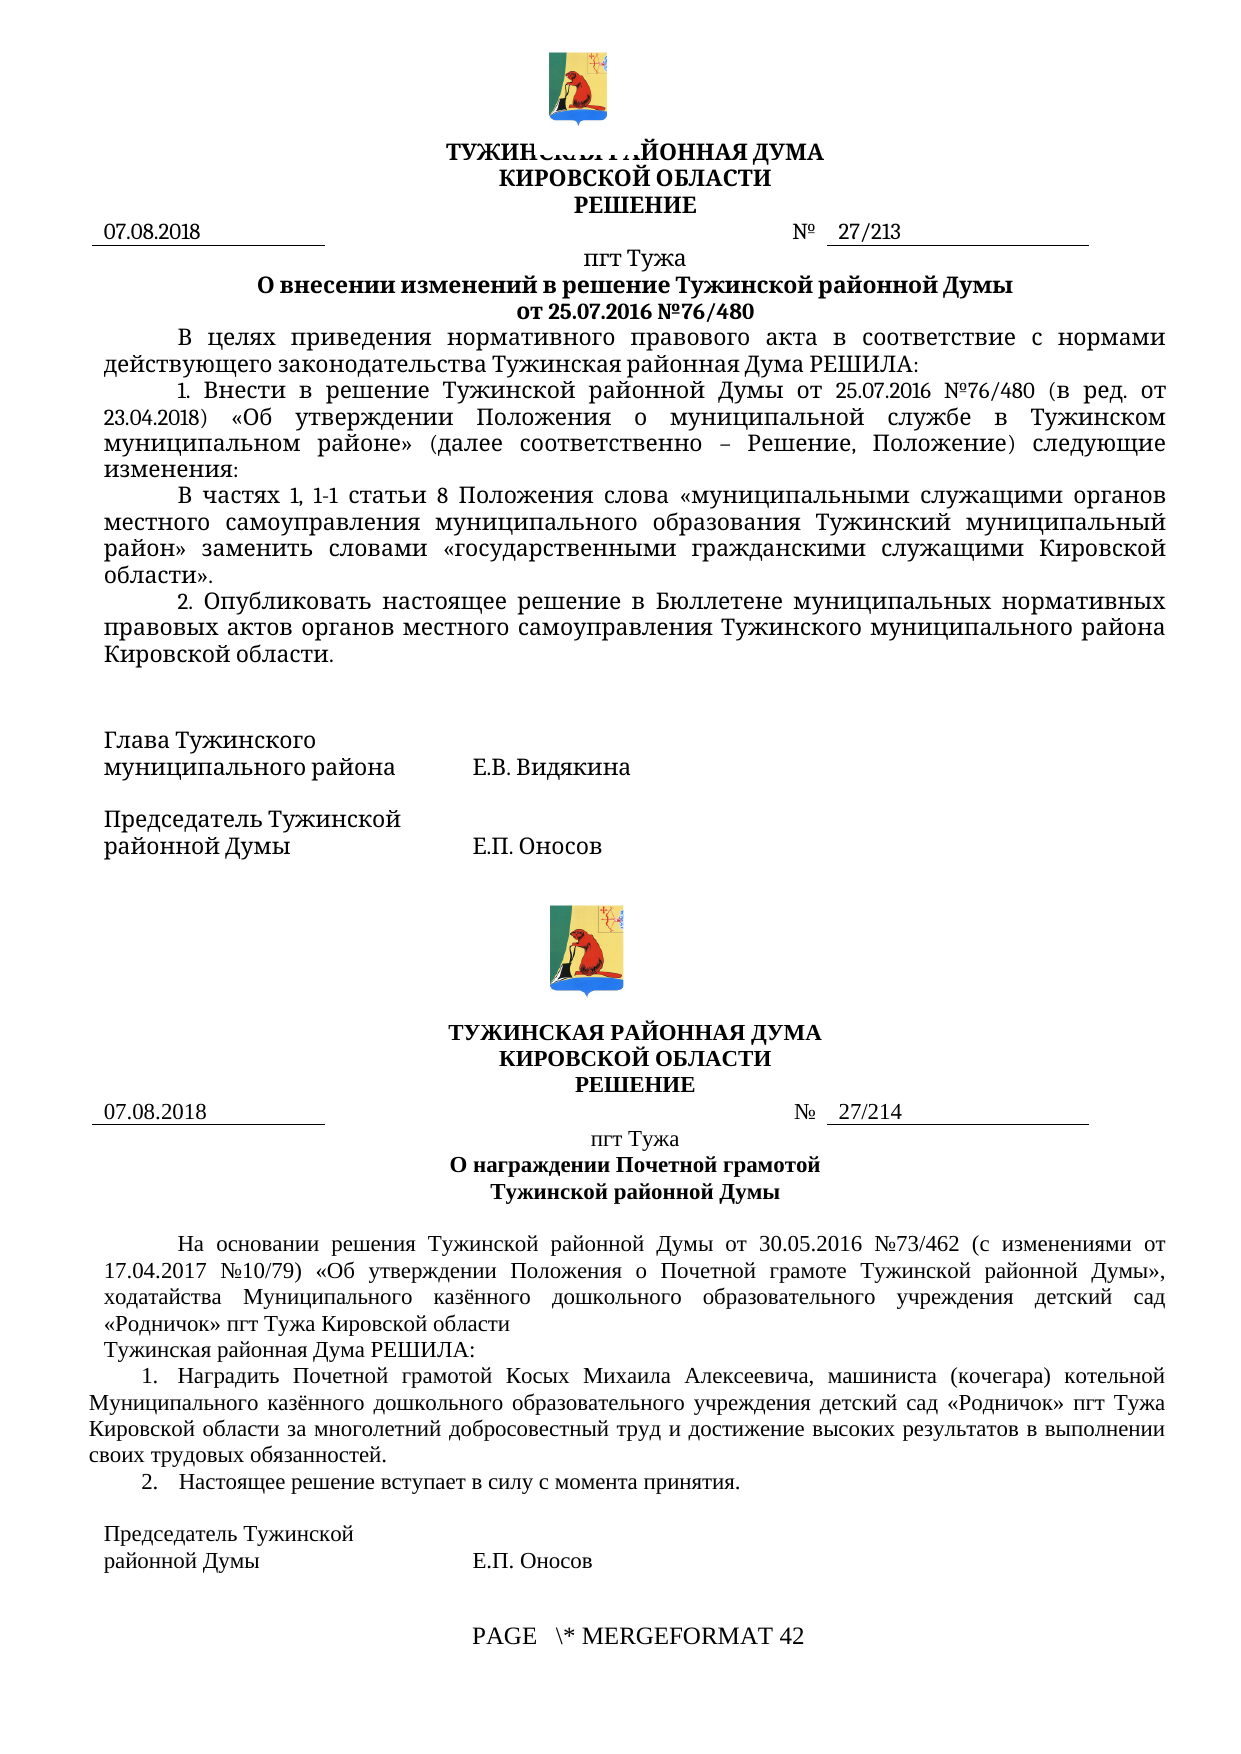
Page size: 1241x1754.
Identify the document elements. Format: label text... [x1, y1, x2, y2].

text РЕШЕНИЕ [103, 192, 1167, 219]
text ТУЖИНСКАЯ РАЙОННАЯ ДУМА [103, 1019, 1167, 1045]
text районной Думы Е.П. Оносов [103, 1547, 1167, 1573]
text муниципального района Е.В. Видякина [103, 754, 1167, 781]
text пгт Тужа [103, 1125, 1167, 1151]
table_header № [325, 1098, 827, 1124]
table_header 27/214 [827, 1098, 1089, 1124]
table_header 07.08.2018 [92, 219, 325, 245]
text На основании решения Тужинской районной Думы от 30.05.2016 №73/462 (с изменениями от 17.04.2017 №10/79) «Об утверждении Положения о Почетной грамоте Тужинской районной Думы», ходатайства Муниципального казённого дошкольного образовательного учреждения детский сад «Родничок» пгт Тужа Кировской области [103, 1231, 1167, 1336]
text Тужинской районной Думы [103, 1178, 1167, 1204]
text КИРОВСКОЙ ОБЛАСТИ [103, 1045, 1167, 1071]
text О внесении изменений в решение Тужинской районной Думы [103, 272, 1167, 299]
list Настоящее решение вступает в силу с момента принятия. [141, 1468, 1167, 1494]
text от 25.07.2016 №76/480 [103, 299, 1167, 325]
table_header 27/213 [827, 219, 1089, 245]
text О награждении Почетной грамотой [103, 1151, 1167, 1178]
text РЕШЕНИЕ [103, 1071, 1167, 1098]
text В частях 1, 1-1 статьи 8 Положения слова «муниципальными служащими органов местного самоуправления муниципального образования Тужинский муниципальный район» заменить словами «государственными гражданскими служащими Кировской области». [103, 483, 1167, 589]
text районной Думы Е.П. Оносов [103, 834, 1167, 860]
table_header 07.08.2018 [92, 1098, 325, 1124]
text Тужинская районная Дума РЕШИЛА: [103, 1336, 1167, 1362]
text пгт Тужа [103, 246, 1167, 272]
text ТУЖИНСКАЯ РАЙОННАЯ ДУМА [103, 140, 1167, 166]
list Наградить Почетной грамотой Косых Михаила Алексеевича, машиниста (кочегара) котельной Муниципального казённого дошкольного образовательного учреждения детский сад «Родничок» пгт Тужа Кировской области за многолетний добросовестный труд и достижение высоких результатов в выполнении своих трудовых обязанностей. [89, 1362, 1167, 1468]
text КИРОВСКОЙ ОБЛАСТИ [103, 166, 1167, 192]
text 1. Внести в решение Тужинской районной Думы от 25.07.2016 №76/480 (в ред. от 23.04.2018) «Об утверждении Положения о муниципальной службе в Тужинском муниципальном районе» (далее соответственно – Решение, Положение) следующие изменения: [103, 378, 1167, 483]
text Председатель Тужинской [103, 807, 1167, 834]
table_header № [325, 219, 827, 245]
text 2. Опубликовать настоящее решение в Бюллетене муниципальных нормативных правовых актов органов местного самоуправления Тужинского муниципального района Кировской области. [103, 589, 1167, 668]
text В целях приведения нормативного правового акта в соответствие с нормами действующего законодательства Тужинская районная Дума РЕШИЛА: [103, 325, 1167, 378]
picture [550, 905, 624, 998]
text Глава Тужинского [103, 728, 1167, 754]
text Председатель Тужинской [103, 1520, 1167, 1547]
picture [549, 52, 607, 126]
